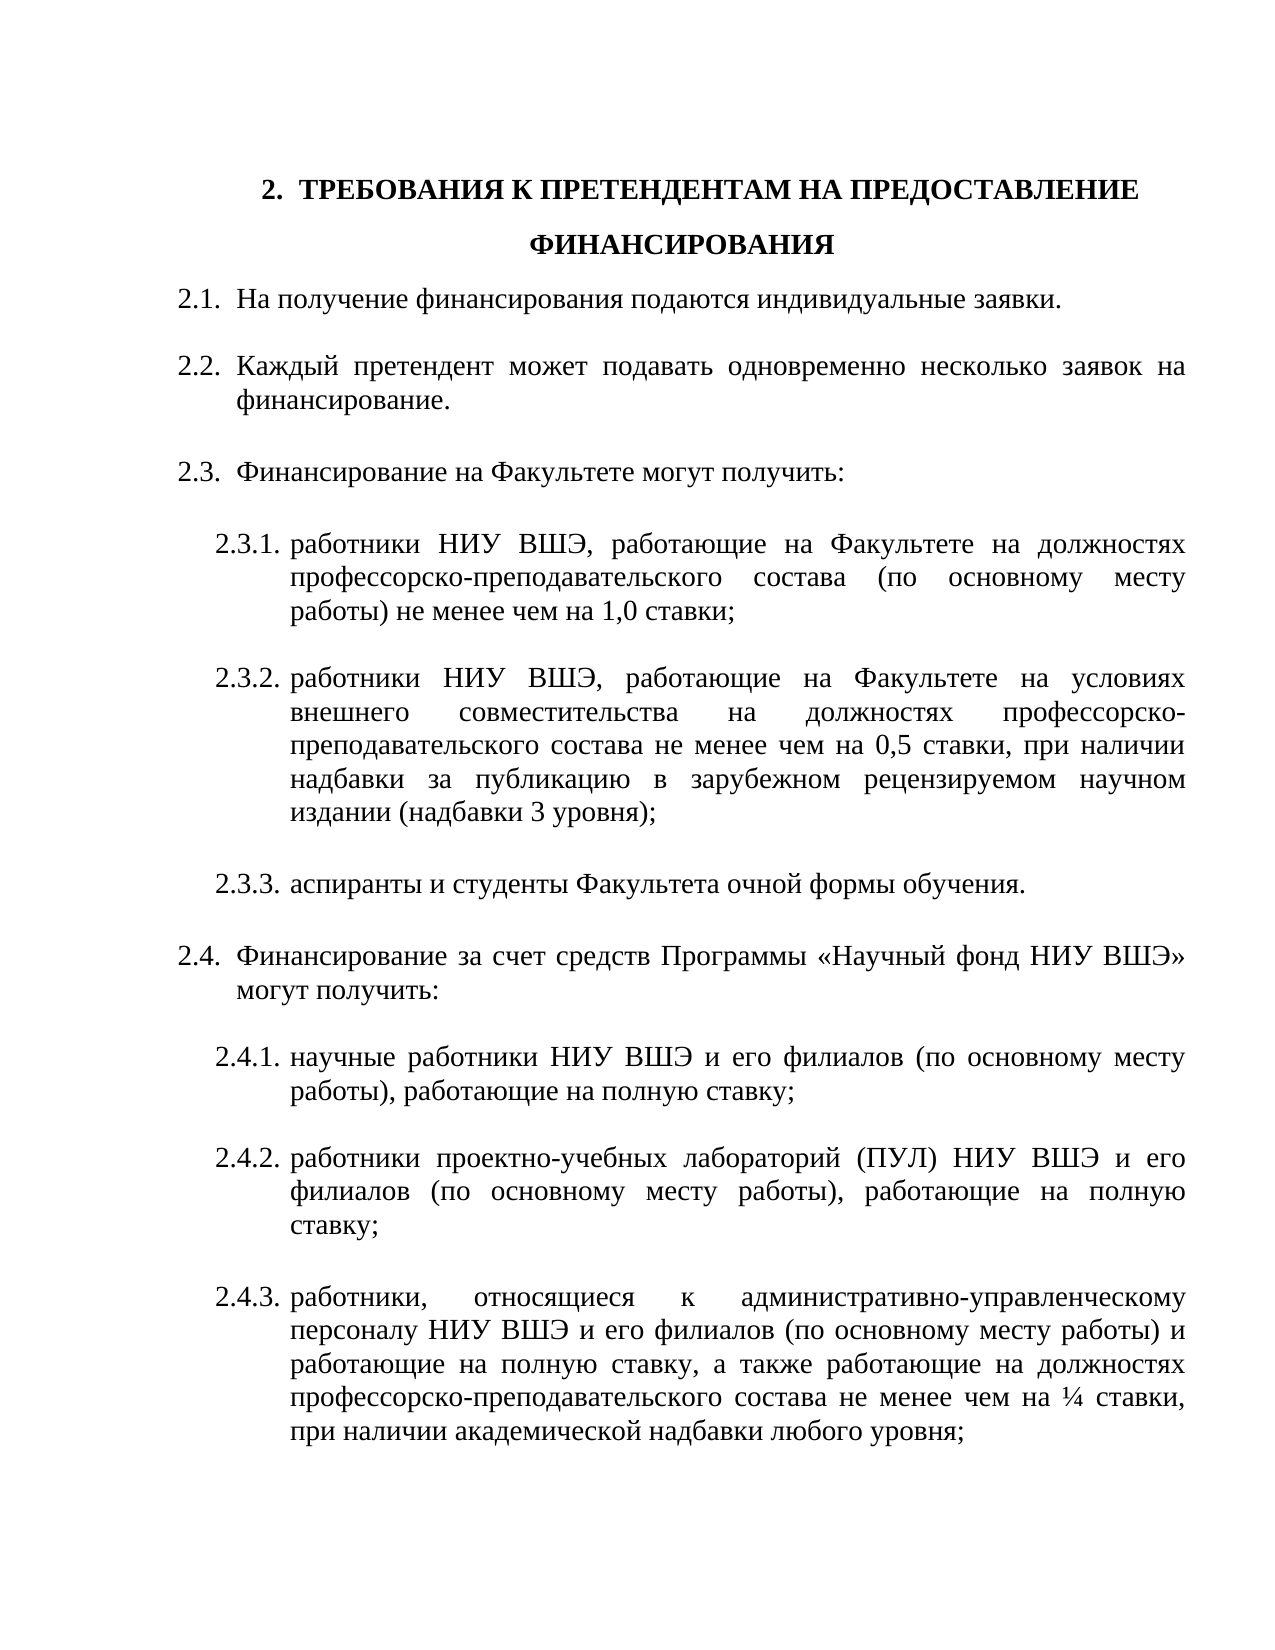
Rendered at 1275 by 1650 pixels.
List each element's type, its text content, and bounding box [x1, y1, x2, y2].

list аспиранты и студенты Факультета очной формы обучения. [215, 866, 1186, 900]
list Финансирование на Факультете могут получить: [177, 454, 1186, 487]
list научные работники НИУ ВШЭ и его филиалов (по основному месту работы), работающие на полную ставку; [215, 1039, 1186, 1106]
text ФИНАНСИРОВАНИЯ [177, 227, 1186, 260]
list Финансирование за счет средств Программы «Научный фонд НИУ ВШЭ» могут получить: [177, 938, 1186, 1006]
list Каждый претендент может подавать одновременно несколько заявок на финансирование. [177, 348, 1186, 415]
list работники проектно-учебных лабораторий (ПУЛ) НИУ ВШЭ и его филиалов (по основному месту работы), работающие на полную ставку; [215, 1140, 1186, 1240]
list На получение финансирования подаются индивидуальные заявки. [177, 281, 1186, 315]
list работники НИУ ВШЭ, работающие на Факультете на должностях профессорско-преподавательского состава (по основному месту работы) не менее чем на 1,0 ставки; [215, 526, 1186, 627]
list работники, относящиеся к административно-управленческому персоналу НИУ ВШЭ и его филиалов (по основному месту работы) и работающие на полную ставку, а также работающие на должностях профессорско-преподавательского состава не менее чем на ¼ ставки, при наличии академической надбавки любого уровня; [215, 1279, 1186, 1447]
list работники НИУ ВШЭ, работающие на Факультете на условиях внешнего совместительства на должностях профессорско-преподавательского состава не менее чем на 0,5 ставки, при наличии надбавки за публикацию в зарубежном рецензируемом научном издании (надбавки 3 уровня); [215, 660, 1186, 828]
list ТРЕБОВАНИЯ К ПРЕТЕНДЕНТАМ НА ПРЕДОСТАВЛЕНИЕ [215, 172, 1186, 206]
